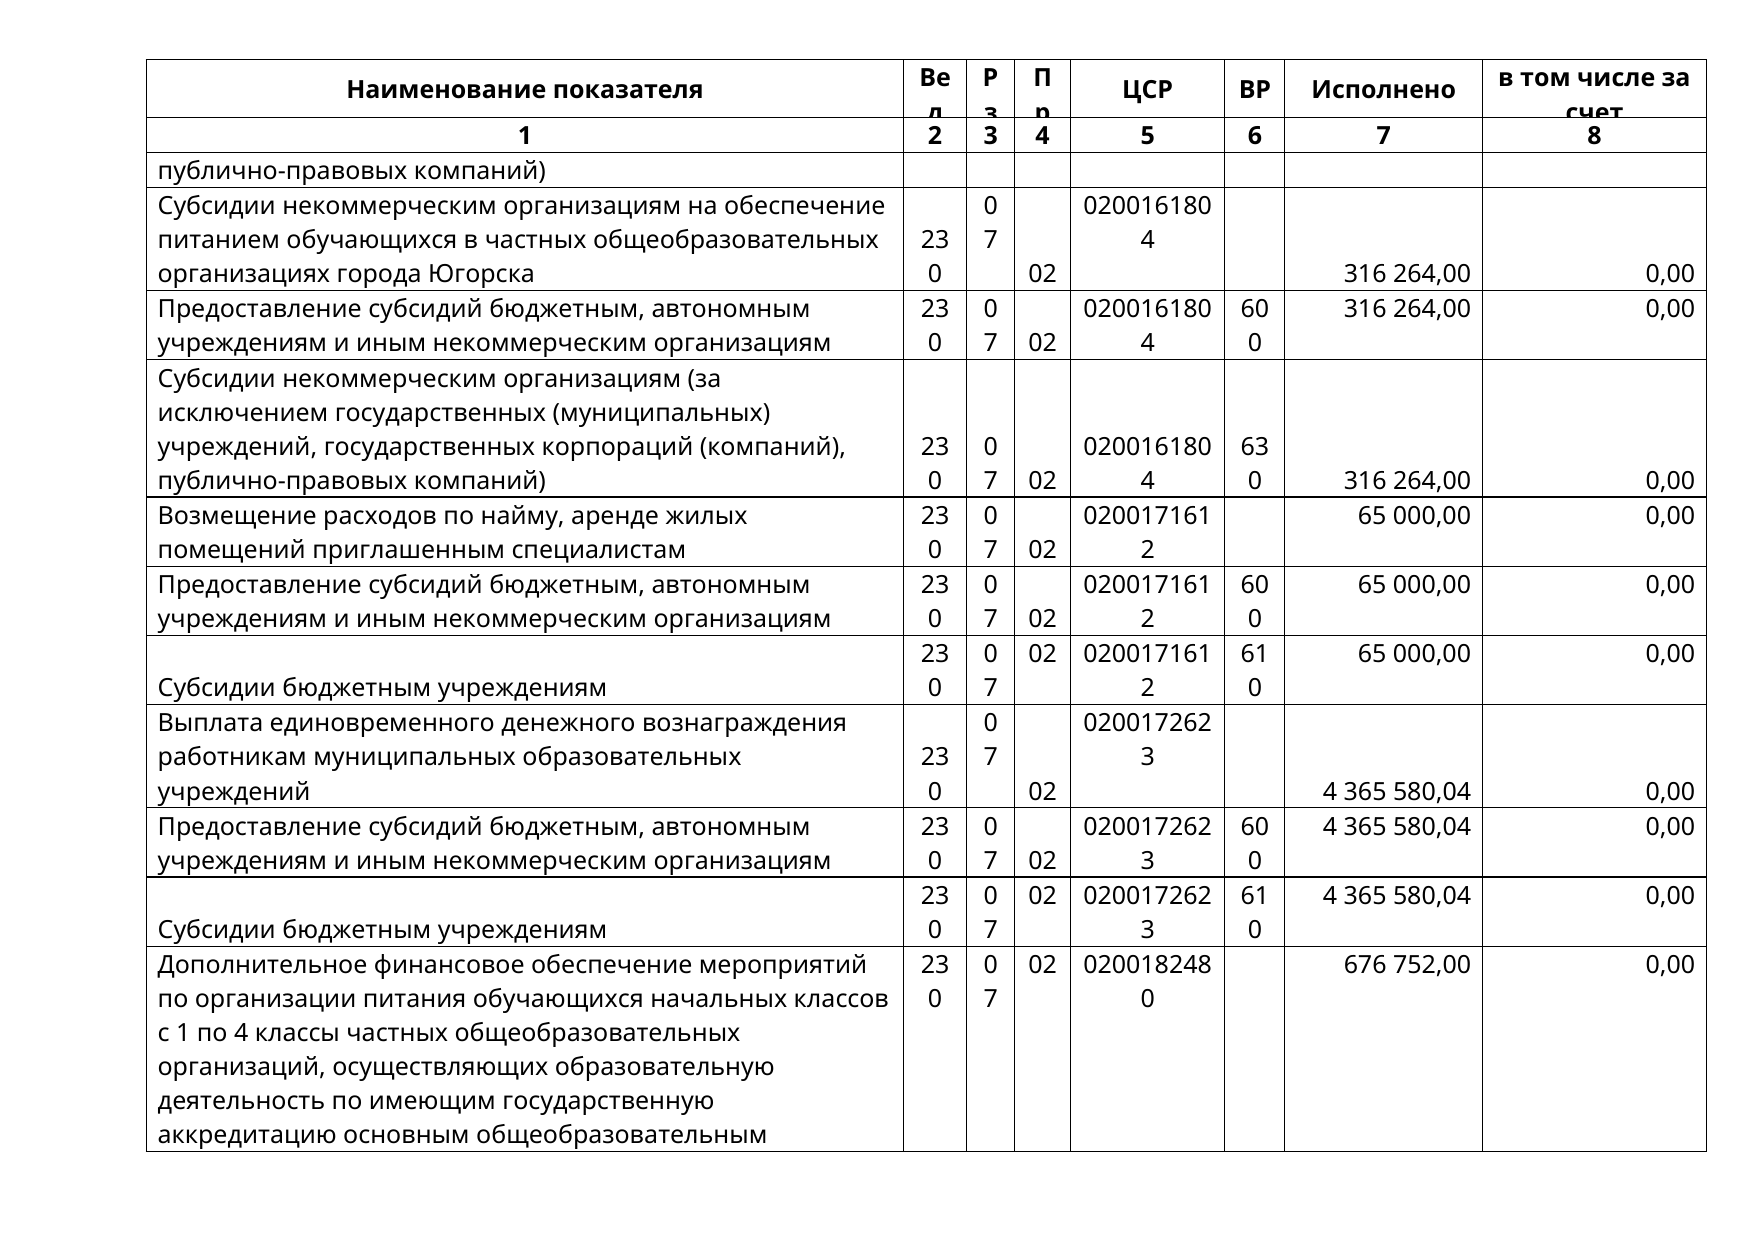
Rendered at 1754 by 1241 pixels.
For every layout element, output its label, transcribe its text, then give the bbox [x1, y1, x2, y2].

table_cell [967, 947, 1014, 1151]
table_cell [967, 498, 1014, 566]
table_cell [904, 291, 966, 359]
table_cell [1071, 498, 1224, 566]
table_header Наименование показателя [147, 60, 903, 117]
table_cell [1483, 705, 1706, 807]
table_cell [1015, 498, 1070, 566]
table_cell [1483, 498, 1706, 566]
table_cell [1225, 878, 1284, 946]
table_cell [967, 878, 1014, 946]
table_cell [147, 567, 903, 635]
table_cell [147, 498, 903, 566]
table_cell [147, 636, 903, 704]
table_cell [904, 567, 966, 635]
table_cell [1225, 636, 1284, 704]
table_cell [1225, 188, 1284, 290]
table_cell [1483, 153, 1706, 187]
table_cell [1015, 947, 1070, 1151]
table_cell 5 [1071, 118, 1224, 152]
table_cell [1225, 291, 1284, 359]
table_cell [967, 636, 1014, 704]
table_cell 7 [1285, 118, 1482, 152]
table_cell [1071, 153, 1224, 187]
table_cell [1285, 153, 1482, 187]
table_header Пр [1015, 60, 1070, 117]
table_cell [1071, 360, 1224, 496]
table_cell 1 [147, 118, 903, 152]
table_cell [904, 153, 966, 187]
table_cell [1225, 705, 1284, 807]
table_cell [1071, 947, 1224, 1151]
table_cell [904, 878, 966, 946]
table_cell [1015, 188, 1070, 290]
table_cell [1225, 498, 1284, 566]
table_cell 3 [967, 118, 1014, 152]
table_header Рз [967, 60, 1014, 117]
table_cell 2 [904, 118, 966, 152]
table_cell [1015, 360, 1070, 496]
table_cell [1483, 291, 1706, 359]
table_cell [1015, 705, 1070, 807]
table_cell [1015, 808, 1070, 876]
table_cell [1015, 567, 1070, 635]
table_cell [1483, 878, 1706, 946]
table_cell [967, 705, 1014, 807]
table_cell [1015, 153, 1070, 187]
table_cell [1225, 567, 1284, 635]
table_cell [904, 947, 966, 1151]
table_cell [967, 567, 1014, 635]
table_header ВР [1225, 60, 1284, 117]
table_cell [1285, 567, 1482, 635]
table_cell 6 [1225, 118, 1284, 152]
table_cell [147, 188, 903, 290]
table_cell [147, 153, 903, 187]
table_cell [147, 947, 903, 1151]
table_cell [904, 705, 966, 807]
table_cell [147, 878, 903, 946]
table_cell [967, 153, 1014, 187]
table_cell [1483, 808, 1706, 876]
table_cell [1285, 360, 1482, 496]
table_header в том числе за счет субвенций [1483, 60, 1706, 117]
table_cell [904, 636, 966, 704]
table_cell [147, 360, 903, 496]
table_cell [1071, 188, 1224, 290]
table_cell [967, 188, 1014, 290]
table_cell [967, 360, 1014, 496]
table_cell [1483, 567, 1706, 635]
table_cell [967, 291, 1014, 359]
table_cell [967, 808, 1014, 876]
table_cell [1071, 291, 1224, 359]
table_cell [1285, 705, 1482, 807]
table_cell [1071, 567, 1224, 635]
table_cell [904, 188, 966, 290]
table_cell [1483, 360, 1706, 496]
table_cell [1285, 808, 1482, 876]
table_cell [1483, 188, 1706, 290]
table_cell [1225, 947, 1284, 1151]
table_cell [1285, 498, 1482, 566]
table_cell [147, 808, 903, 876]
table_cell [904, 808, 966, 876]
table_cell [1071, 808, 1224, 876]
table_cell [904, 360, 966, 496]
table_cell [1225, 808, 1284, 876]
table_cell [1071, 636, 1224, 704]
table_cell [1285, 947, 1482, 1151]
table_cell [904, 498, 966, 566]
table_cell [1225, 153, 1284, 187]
table_cell 8 [1483, 118, 1706, 152]
table_header Исполнено [1285, 60, 1482, 117]
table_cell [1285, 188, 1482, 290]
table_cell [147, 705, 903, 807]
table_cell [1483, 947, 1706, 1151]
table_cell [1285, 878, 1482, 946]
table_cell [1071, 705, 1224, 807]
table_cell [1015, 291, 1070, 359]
table_cell 4 [1015, 118, 1070, 152]
table_header Вед [904, 60, 966, 117]
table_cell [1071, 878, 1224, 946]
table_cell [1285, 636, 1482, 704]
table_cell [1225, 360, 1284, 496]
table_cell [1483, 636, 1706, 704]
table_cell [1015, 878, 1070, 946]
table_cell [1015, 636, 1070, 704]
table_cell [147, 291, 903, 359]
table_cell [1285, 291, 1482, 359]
table_header ЦСР [1071, 60, 1224, 117]
